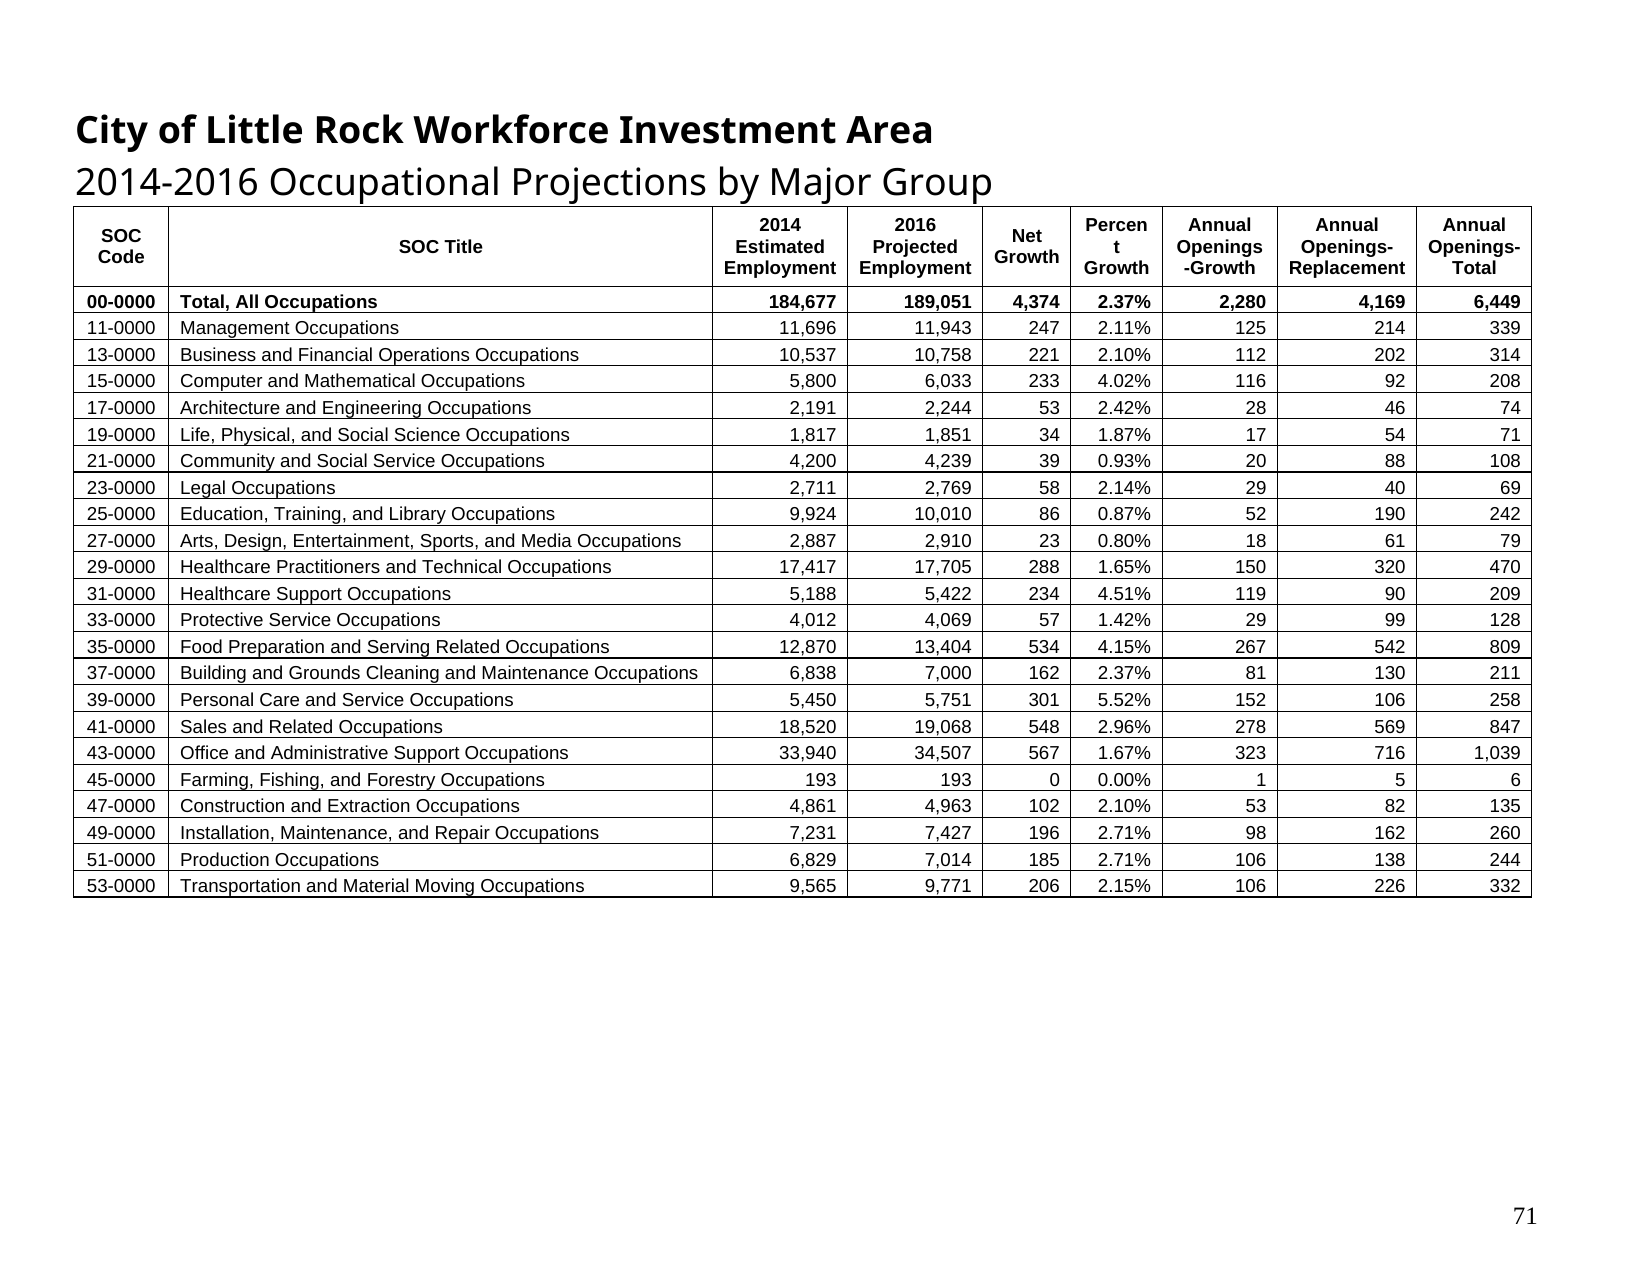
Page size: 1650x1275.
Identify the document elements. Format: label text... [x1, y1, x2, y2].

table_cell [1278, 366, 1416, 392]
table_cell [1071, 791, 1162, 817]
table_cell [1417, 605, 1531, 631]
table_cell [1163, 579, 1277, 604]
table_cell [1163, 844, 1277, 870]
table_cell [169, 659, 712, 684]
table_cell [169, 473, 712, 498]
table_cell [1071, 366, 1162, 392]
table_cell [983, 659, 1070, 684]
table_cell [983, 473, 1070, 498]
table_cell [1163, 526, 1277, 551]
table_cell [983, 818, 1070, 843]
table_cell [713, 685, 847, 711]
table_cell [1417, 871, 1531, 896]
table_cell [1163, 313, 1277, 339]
subtitle 2014-2016 Occupational Projections by Major Group [75, 155, 1575, 206]
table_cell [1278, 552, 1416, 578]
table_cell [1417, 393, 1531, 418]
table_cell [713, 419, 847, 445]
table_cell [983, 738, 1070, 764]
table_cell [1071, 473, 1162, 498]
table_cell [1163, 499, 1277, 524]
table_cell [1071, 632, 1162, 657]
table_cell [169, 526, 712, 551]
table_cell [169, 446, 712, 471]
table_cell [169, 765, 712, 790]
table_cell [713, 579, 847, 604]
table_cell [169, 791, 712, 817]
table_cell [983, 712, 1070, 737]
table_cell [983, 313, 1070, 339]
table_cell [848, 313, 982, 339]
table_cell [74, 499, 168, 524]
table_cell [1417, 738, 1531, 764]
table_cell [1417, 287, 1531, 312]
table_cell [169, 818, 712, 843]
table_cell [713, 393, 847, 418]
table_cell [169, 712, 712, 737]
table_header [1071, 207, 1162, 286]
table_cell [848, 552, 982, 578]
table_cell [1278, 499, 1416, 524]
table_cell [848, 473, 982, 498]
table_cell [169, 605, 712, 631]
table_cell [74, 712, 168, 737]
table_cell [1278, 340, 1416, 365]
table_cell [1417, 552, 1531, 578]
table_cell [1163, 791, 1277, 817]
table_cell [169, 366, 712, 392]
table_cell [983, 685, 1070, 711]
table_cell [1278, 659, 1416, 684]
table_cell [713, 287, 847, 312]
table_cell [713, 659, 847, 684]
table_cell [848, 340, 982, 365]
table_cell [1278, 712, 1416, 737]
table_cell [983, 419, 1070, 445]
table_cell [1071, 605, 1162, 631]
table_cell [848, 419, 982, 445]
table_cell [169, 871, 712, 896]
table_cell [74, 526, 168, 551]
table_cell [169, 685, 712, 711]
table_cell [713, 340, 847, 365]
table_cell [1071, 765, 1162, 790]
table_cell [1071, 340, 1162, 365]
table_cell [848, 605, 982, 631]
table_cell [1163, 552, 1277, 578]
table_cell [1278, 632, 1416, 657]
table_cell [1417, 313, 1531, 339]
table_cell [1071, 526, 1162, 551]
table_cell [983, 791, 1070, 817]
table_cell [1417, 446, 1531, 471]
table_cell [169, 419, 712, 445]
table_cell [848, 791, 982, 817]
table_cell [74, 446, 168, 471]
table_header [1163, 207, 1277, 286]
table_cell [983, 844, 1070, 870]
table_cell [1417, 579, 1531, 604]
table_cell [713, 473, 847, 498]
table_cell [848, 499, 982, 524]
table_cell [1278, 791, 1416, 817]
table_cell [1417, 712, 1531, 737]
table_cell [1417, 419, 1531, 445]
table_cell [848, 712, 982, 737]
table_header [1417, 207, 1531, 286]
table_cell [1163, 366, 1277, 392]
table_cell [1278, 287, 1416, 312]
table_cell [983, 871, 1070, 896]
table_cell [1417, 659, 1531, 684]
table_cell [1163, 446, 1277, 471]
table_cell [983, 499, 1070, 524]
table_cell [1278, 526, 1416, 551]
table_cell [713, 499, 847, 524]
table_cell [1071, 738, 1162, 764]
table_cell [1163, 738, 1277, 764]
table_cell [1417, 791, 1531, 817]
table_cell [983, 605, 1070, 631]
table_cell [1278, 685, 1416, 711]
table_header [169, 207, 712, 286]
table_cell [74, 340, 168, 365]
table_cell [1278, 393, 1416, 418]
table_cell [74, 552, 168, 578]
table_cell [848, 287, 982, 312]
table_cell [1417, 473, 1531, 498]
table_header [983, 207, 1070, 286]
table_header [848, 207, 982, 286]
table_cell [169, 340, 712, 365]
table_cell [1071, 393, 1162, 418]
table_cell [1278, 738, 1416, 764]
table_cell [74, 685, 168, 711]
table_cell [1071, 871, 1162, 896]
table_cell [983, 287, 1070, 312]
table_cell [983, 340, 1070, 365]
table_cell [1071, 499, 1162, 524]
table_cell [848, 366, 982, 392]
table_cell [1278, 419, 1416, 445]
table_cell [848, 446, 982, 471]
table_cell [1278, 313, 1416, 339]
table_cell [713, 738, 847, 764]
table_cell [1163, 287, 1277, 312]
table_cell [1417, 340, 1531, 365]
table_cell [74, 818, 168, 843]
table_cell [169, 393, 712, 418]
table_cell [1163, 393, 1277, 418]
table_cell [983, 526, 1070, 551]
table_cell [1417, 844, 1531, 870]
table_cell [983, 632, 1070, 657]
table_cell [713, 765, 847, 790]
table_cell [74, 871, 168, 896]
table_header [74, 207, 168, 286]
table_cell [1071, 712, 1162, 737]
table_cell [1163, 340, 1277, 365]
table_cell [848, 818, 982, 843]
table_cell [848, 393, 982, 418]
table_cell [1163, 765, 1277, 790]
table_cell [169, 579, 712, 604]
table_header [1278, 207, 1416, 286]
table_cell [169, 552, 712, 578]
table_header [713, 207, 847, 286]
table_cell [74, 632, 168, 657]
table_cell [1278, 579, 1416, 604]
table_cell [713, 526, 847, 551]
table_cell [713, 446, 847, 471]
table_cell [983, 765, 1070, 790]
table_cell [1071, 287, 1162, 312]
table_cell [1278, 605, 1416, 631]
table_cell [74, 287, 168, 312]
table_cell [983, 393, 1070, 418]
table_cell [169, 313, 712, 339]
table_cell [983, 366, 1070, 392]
subtitle City of Workforce Investment Area [75, 104, 1575, 155]
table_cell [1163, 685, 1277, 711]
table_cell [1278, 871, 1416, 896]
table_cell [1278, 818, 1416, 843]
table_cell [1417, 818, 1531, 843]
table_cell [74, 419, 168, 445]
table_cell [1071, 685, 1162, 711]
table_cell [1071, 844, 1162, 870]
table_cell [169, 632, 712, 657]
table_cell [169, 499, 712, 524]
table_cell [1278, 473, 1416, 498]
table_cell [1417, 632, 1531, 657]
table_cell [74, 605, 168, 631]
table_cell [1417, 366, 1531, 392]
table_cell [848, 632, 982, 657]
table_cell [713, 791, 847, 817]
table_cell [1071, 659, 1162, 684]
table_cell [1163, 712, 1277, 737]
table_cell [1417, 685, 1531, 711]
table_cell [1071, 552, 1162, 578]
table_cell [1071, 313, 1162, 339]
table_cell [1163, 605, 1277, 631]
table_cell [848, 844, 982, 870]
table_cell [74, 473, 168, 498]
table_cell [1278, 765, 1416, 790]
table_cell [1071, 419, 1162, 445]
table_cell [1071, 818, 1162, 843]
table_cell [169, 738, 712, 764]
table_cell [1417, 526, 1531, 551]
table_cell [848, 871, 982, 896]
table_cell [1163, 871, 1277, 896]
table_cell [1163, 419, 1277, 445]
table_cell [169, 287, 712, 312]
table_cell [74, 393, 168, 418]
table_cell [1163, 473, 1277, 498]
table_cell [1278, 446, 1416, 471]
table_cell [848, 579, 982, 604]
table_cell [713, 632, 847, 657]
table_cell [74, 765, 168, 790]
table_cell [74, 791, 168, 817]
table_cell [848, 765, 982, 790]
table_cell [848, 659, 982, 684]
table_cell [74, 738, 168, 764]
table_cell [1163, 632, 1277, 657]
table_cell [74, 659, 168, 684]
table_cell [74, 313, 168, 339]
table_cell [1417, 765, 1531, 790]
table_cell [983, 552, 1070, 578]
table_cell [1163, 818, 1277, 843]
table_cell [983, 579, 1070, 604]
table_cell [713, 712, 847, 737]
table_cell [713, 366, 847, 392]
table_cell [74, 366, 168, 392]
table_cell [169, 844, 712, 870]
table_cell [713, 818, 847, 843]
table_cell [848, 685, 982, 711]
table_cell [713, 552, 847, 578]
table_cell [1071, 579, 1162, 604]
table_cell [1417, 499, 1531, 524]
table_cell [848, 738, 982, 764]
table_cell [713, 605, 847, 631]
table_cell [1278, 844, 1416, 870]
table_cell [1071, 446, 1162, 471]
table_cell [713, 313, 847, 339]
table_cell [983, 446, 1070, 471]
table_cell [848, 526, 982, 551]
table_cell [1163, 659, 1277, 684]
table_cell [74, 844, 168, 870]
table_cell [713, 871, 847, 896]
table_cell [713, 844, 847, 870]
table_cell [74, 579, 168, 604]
